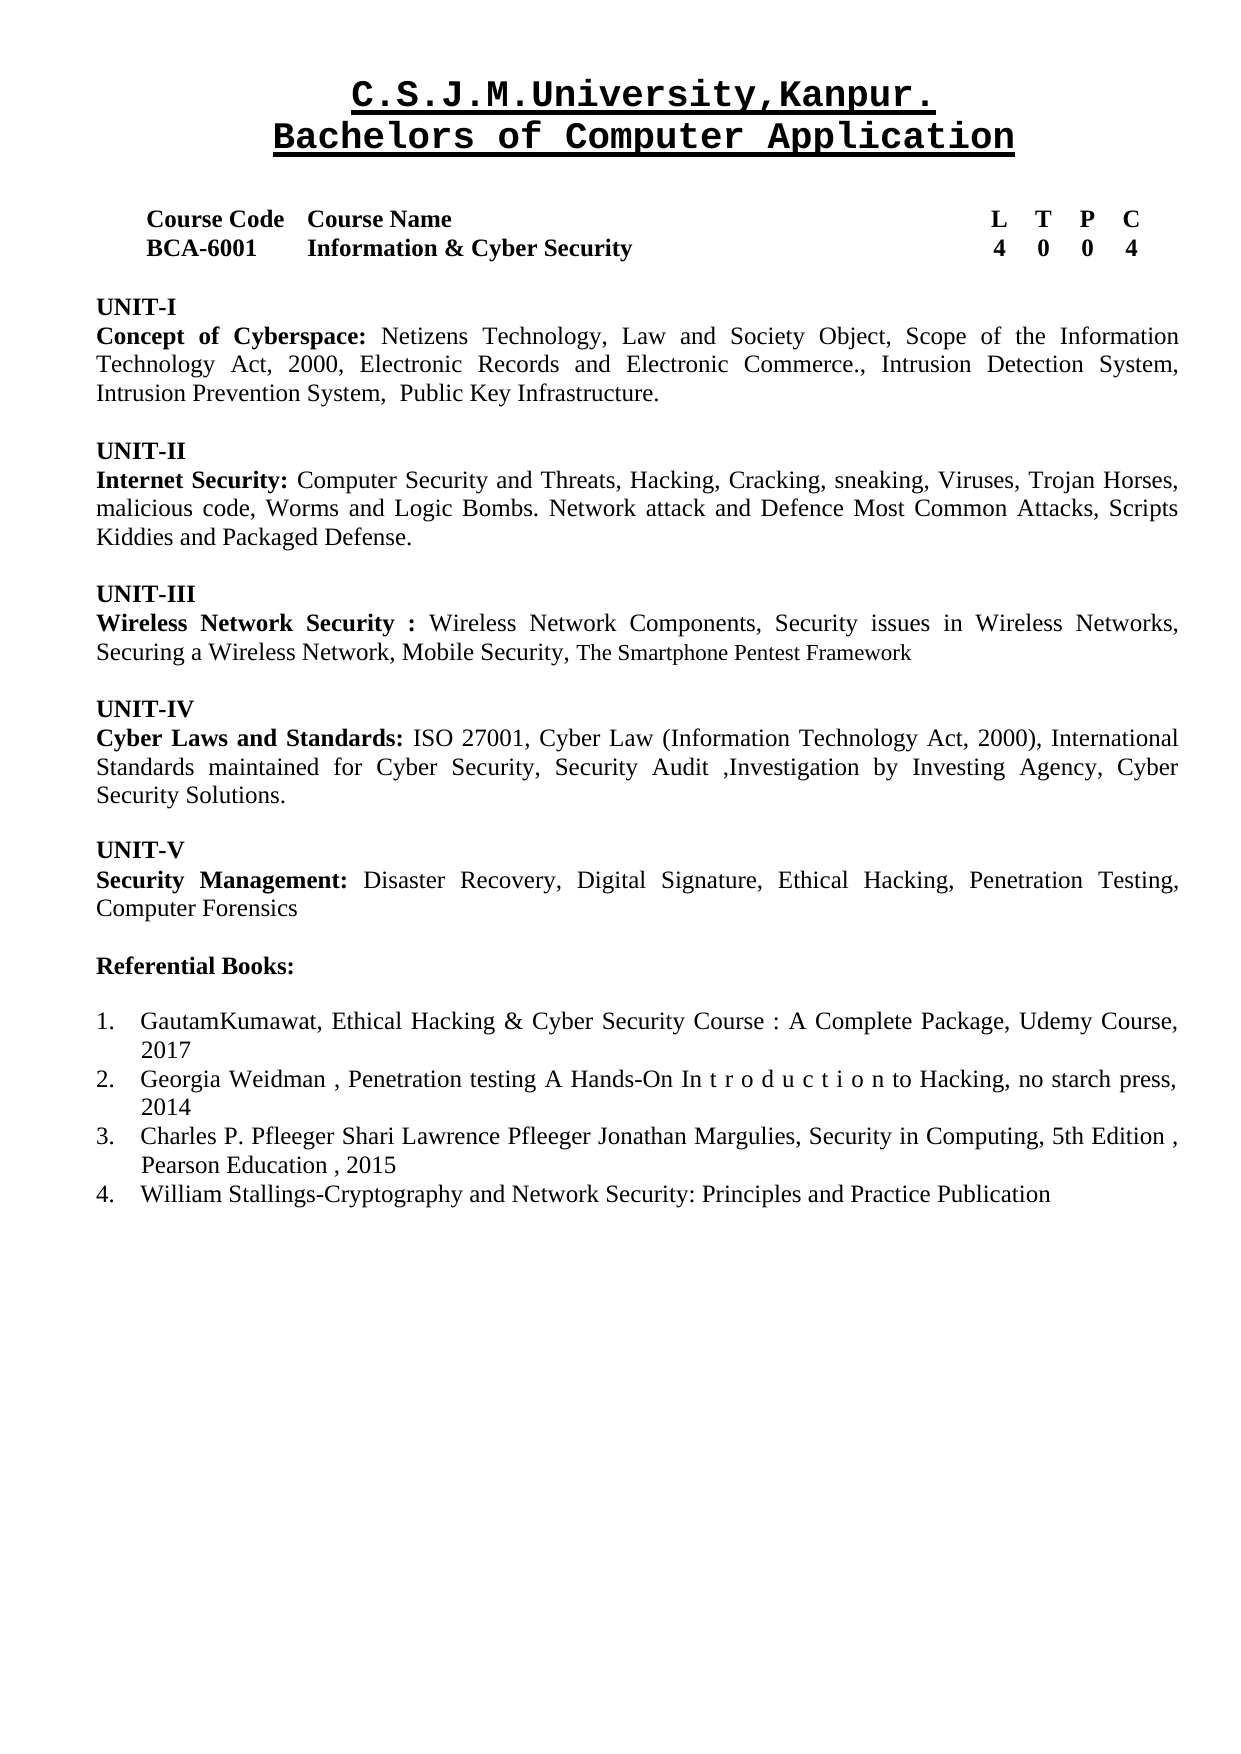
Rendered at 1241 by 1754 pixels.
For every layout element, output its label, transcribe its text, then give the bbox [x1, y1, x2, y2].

table_cell Information & Cyber Security [296, 235, 801, 263]
subtitle UNIT-I [96, 292, 1180, 321]
table_cell 0 [1066, 235, 1109, 263]
text Security Management: Disaster Recovery, Digital Signature, Ethical Hacking, Penetration Testing, Computer Forensics [96, 865, 1180, 922]
text Wireless Network Security : Wireless Network Components, Security issues in Wireless Networks, Securing a Wireless Network, Mobile Security, The Smartphone Pentest Framework [96, 608, 1180, 666]
subtitle Referential Books: [96, 951, 1180, 980]
table_header C [1109, 207, 1161, 235]
table_cell 4 [801, 235, 1021, 263]
subtitle UNIT-III [96, 580, 1180, 608]
list GautamKumawat, Ethical Hacking & Cyber Security Course : A Complete Package, Udemy Course, 2017 [96, 1006, 1180, 1064]
table_header Course Name [296, 207, 801, 235]
table_header L [801, 207, 1021, 235]
list Charles P. Pfleeger Shari Lawrence Pfleeger Jonathan Margulies, Security in Computing, 5th Edition , Pearson Education , 2015 [96, 1121, 1180, 1179]
text Internet Security: Computer Security and Threats, Hacking, Cracking, sneaking, Viruses, Trojan Horses, malicious code, Worms and Logic Bombs. Network attack and Defence Most Common Attacks, Scripts Kiddies and Packaged Defense. [96, 465, 1180, 551]
table_header P [1066, 207, 1109, 235]
table_cell 0 [1021, 235, 1066, 263]
table_cell 4 [1109, 235, 1161, 263]
subtitle UNIT-IV [96, 695, 1180, 723]
subtitle UNIT-II [96, 436, 1180, 465]
subtitle Cyber Laws and Standards: ISO 27001, Cyber Law (Information Technology Act, 2000), International Standards maintained for Cyber Security, Security Audit ,Investigation by Investing Agency, Cyber Security Solutions. [96, 724, 1180, 809]
table_cell BCA-6001 [125, 235, 296, 263]
list Georgia Weidman , Penetration testing A Hands-On In t r o d u c t i o n to Hacking, no starch press, 2014 [96, 1064, 1180, 1121]
subtitle UNIT-V [96, 836, 1180, 865]
table_header T [1021, 207, 1066, 235]
table_header Course Code [125, 207, 296, 235]
list William Stallings-Cryptography and Network Security: Principles and Practice Publication [96, 1179, 1180, 1207]
text Concept of Cyberspace: Netizens Technology, Law and Society Object, Scope of the Information Technology Act, 2000, Electronic Records and Electronic Commerce., Intrusion Detection System, Intrusion Prevention System, Public Key Infrastructure. [96, 321, 1180, 407]
